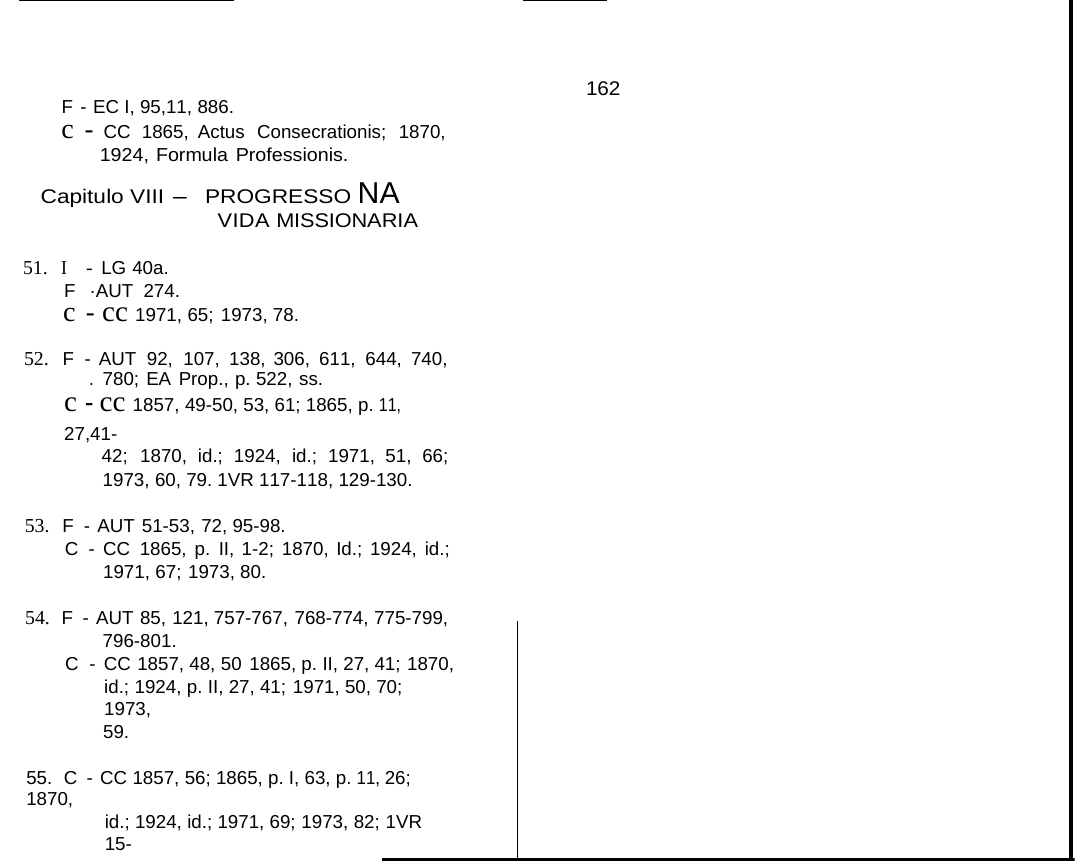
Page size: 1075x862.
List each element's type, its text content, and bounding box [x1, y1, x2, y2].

text 796-801. [102, 630, 454, 652]
text . 780; EA Prop., p. 522, ss. [89, 371, 454, 389]
text 51. I - LG 40a. F ·AUT 274. [23, 256, 181, 301]
text c - CC 1865, Actus Consecrationis; 1870, [61, 117, 454, 144]
text Capitulo VIII - PROGRESSO NA [0, 177, 440, 211]
text 52. F - AUT 92, 107, 138, 306, 611, 644, 740, [24, 347, 454, 370]
text 42; 1870, id.; 1924, id.; 1971, 51, 66; [101, 446, 454, 467]
text 1973, 60, 79. 1VR 117-118, 129-130. [102, 468, 454, 490]
text 55. C - CC 1857, 56; 1865, p. I, 63, p. 11, 26; 1870, [26, 767, 454, 810]
text VIDA MISSIONARIA [217, 211, 454, 232]
text c - cc 1971, 65; 1973, 78. [63, 301, 454, 326]
text F - EC I, 95,11, 886. [61, 99, 454, 117]
text id.; 1924, id.; 1971, 69; 1973, 82; 1VR 15- [104, 811, 454, 854]
text C - CC 1865, p. II, 1-2; 1870, Id.; 1924, id.; [64, 537, 454, 559]
text 162 [586, 76, 1075, 99]
text C - CC 1857, 48, 50 1865, p. II, 27, 41; 1870, [65, 653, 454, 675]
text c - cc 1857, 49-50, 53, 61; 1865, p. 11, 27,41- [64, 389, 454, 446]
text 59. [103, 721, 454, 743]
text 54. F - AUT 85, 121, 757-767, 768-774, 775-799, [25, 606, 454, 629]
text 1971, 67; 1973, 80. [103, 561, 454, 583]
text 53. F - AUT 51-53, 72, 95-98. [24, 514, 454, 537]
text 1924, Formula Professionis. [99, 144, 454, 166]
text id.; 1924, p. II, 27, 41; 1971, 50, 70; 1973, [104, 676, 454, 719]
